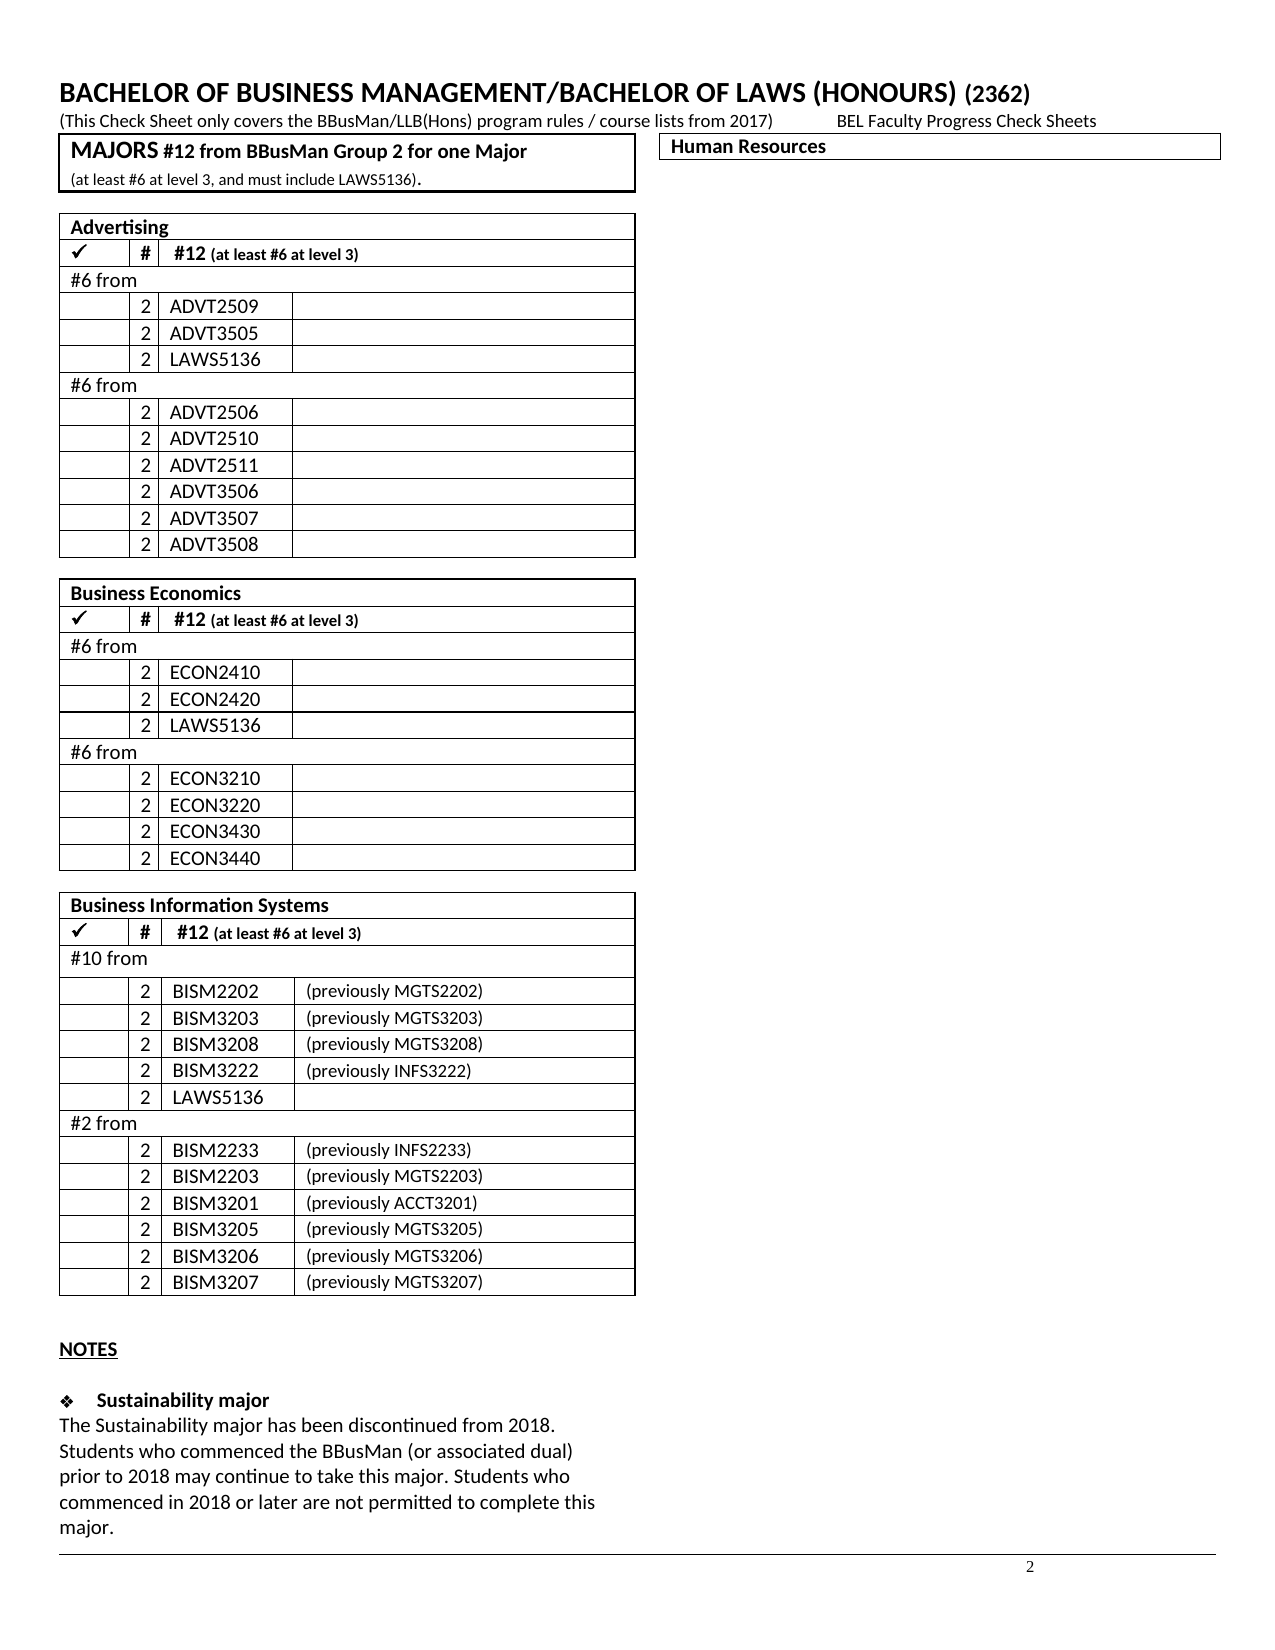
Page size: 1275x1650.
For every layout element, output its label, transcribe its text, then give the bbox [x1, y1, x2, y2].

table_cell BISM2203 [162, 1164, 294, 1189]
table_cell 2 [129, 1031, 161, 1057]
table_cell # [130, 240, 158, 266]
table_cell (previously MGTS3206) [295, 1243, 634, 1268]
table_cell [60, 1269, 128, 1295]
table_cell ADVT2506 [159, 399, 292, 424]
table_cell [293, 845, 634, 870]
table_header Advertising [60, 214, 634, 239]
table_cell LAWS5136 [159, 713, 292, 738]
table_cell (previously MGTS3207) [295, 1269, 634, 1295]
table_cell [293, 531, 634, 557]
table_cell (previously ACCT3201) [295, 1190, 634, 1215]
table_cell 2 [130, 293, 158, 319]
table_cell [60, 1137, 128, 1162]
table_cell [293, 426, 634, 451]
table_cell ECON3430 [159, 818, 292, 844]
table_cell [60, 607, 129, 632]
table_cell 2 [130, 765, 158, 791]
table_cell [60, 845, 129, 870]
table_cell ADVT3505 [159, 320, 292, 345]
table_cell (previously MGTS3203) [295, 1005, 634, 1030]
table_cell BISM3203 [162, 1005, 294, 1030]
table_cell BISM3201 [162, 1190, 294, 1215]
table_cell [293, 818, 634, 844]
table_cell #6 from [60, 373, 634, 398]
table_cell 2 [130, 845, 158, 870]
table_cell ECON2420 [159, 686, 292, 711]
table_header Human Resources [660, 134, 1220, 159]
table_cell 2 [130, 792, 158, 817]
table_cell [60, 1190, 128, 1215]
table_cell ADVT2511 [159, 452, 292, 477]
table_cell (previously MGTS2202) [295, 978, 634, 1004]
table_cell 2 [130, 505, 158, 530]
table_cell [60, 426, 129, 451]
table_cell [60, 399, 129, 424]
table_cell [60, 531, 129, 557]
table_cell [60, 240, 129, 266]
table_cell ADVT3507 [159, 505, 292, 530]
table_cell 2 [130, 452, 158, 477]
text The Sustainability major has been discontinued from 2018. Students who commenced the BBusMan (or associated dual) prior to 2018 may continue to take this major. Students who commenced in 2018 or later are not permitted to complete this major. [59, 1413, 601, 1540]
table_cell [60, 452, 129, 477]
table_cell #12 (at least #6 at level 3) [162, 919, 634, 944]
table_cell [60, 713, 129, 738]
table_cell [60, 1005, 128, 1030]
table_header Business Economics [60, 580, 634, 606]
table_cell #10 from [60, 946, 634, 977]
table_cell #6 from [60, 633, 634, 658]
table_cell [60, 346, 129, 372]
table_cell [60, 818, 129, 844]
table_cell 2 [130, 660, 158, 685]
table_cell [60, 1216, 128, 1242]
table_cell 2 [130, 713, 158, 738]
table_cell ADVT2509 [159, 293, 292, 319]
table_cell (previously MGTS2203) [295, 1164, 634, 1189]
table_cell (previously MGTS3208) [295, 1031, 634, 1057]
table_cell [293, 792, 634, 817]
table_cell [293, 346, 634, 372]
table_cell 2 [129, 1243, 161, 1268]
table_cell ECON3220 [159, 792, 292, 817]
table_cell [60, 1164, 128, 1189]
table_cell ADVT3506 [159, 479, 292, 504]
table_cell BISM3205 [162, 1216, 294, 1242]
table_cell BISM3208 [162, 1031, 294, 1057]
table_cell 2 [130, 346, 158, 372]
table_cell #6 from [60, 267, 634, 292]
table_cell [60, 293, 129, 319]
table_cell [60, 1058, 128, 1083]
table_cell [60, 505, 129, 530]
table_cell BISM3207 [162, 1269, 294, 1295]
table_cell [60, 919, 128, 944]
table_cell # [129, 919, 161, 944]
table_cell 2 [130, 531, 158, 557]
table_cell 2 [129, 1269, 161, 1295]
table_cell 2 [130, 479, 158, 504]
table_cell BISM2233 [162, 1137, 294, 1162]
table_cell [293, 713, 634, 738]
table_cell [293, 320, 634, 345]
table_cell [60, 320, 129, 345]
table_cell 2 [129, 1005, 161, 1030]
table_cell [293, 660, 634, 685]
table_cell LAWS5136 [162, 1084, 294, 1109]
table_cell [60, 660, 129, 685]
table_cell 2 [130, 320, 158, 345]
table_cell (previously INFS3222) [295, 1058, 634, 1083]
table_cell BISM3222 [162, 1058, 294, 1083]
table_cell [293, 452, 634, 477]
table_cell BISM2202 [162, 978, 294, 1004]
table_cell ECON3440 [159, 845, 292, 870]
table_cell [60, 792, 129, 817]
table_cell ECON3210 [159, 765, 292, 791]
table_cell 2 [130, 686, 158, 711]
table_cell #12 (at least #6 at level 3) [159, 240, 634, 266]
table_cell 2 [129, 1164, 161, 1189]
table_cell (previously MGTS3205) [295, 1216, 634, 1242]
table_cell #6 from [60, 739, 634, 764]
table_cell 2 [129, 1190, 161, 1215]
table_cell 2 [129, 1058, 161, 1083]
table_cell #12 (at least #6 at level 3) [159, 607, 634, 632]
table_cell 2 [129, 1137, 161, 1162]
table_cell 2 [129, 1084, 161, 1109]
table_cell 2 [129, 978, 161, 1004]
table_cell # [130, 607, 158, 632]
table_cell LAWS5136 [159, 346, 292, 372]
table_cell [60, 765, 129, 791]
table_cell 2 [130, 818, 158, 844]
table_cell [293, 399, 634, 424]
table_cell [60, 1084, 128, 1109]
table_cell ECON2410 [159, 660, 292, 685]
text NOTES [59, 1336, 601, 1362]
table_header MAJORS #12 from BBusMan Group 2 for one Major (at least #6 at level 3, and must include LAWS5136). [60, 135, 634, 190]
table_cell 2 [130, 399, 158, 424]
table_cell [60, 978, 128, 1004]
table_cell 2 [129, 1216, 161, 1242]
table_cell [293, 765, 634, 791]
table_cell (previously INFS2233) [295, 1137, 634, 1162]
table_cell #2 from [60, 1111, 634, 1136]
table_cell 2 [130, 426, 158, 451]
table_cell [60, 1031, 128, 1057]
table_cell [293, 293, 634, 319]
table_cell BISM3206 [162, 1243, 294, 1268]
table_header Business Information Systems [60, 893, 634, 918]
table_cell [60, 479, 129, 504]
table_cell ADVT2510 [159, 426, 292, 451]
table_cell [293, 505, 634, 530]
table_cell ADVT3508 [159, 531, 292, 557]
list Sustainability major [59, 1387, 601, 1413]
table_cell [293, 686, 634, 711]
table_cell [295, 1084, 634, 1109]
table_cell [60, 1243, 128, 1268]
table_cell [293, 479, 634, 504]
table_cell [60, 686, 129, 711]
